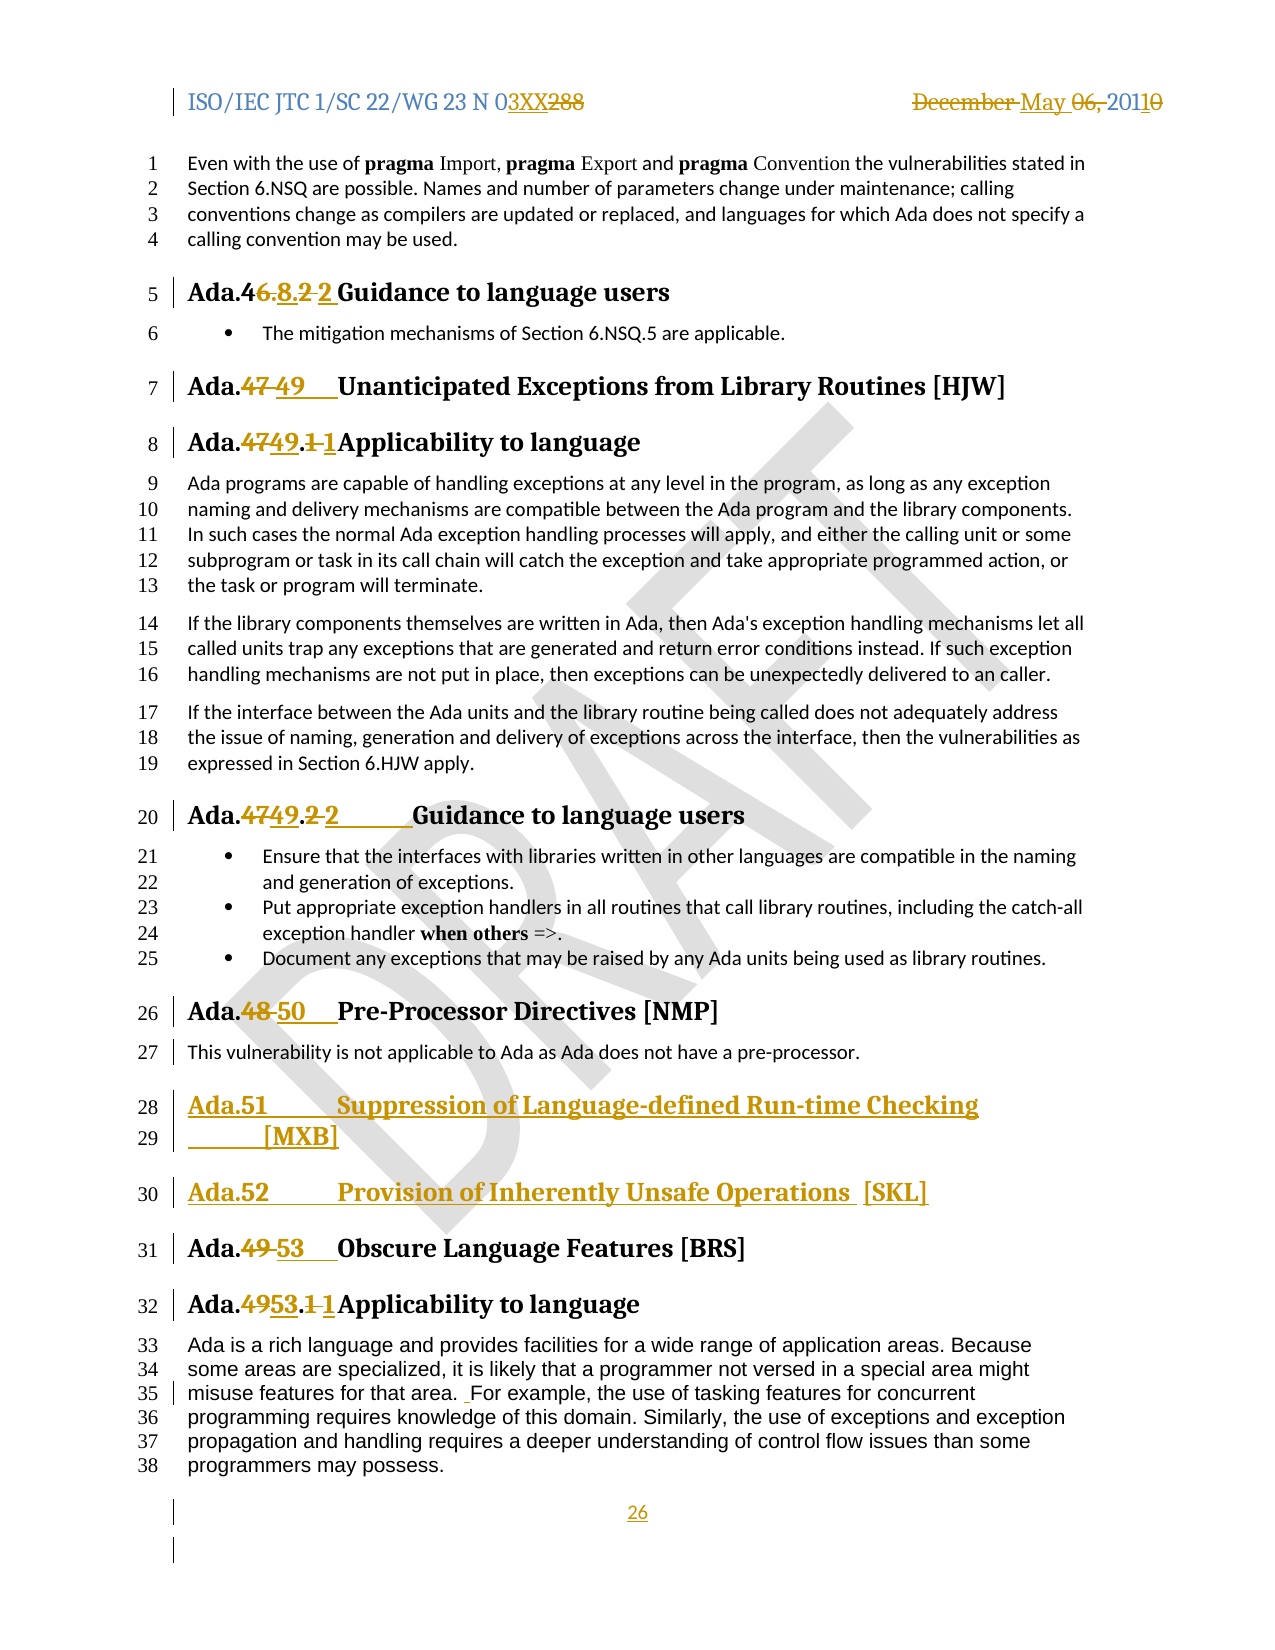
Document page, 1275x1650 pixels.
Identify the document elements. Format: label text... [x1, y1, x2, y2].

list Put appropriate exception handlers in all routines that call library routines, including the catch-all exception handler when others =>. [225, 894, 1087, 945]
subtitle Ada.Obscure Language Features [BRS] [187, 1233, 1087, 1264]
subtitle Ada..Applicability to language [187, 427, 1087, 458]
subtitle Ada.Pre-Processor Directives [NMP] [187, 996, 1087, 1027]
subtitle Ada.4Guidance to language users [187, 277, 1087, 308]
text If the interface between the Ada units and the library routine being called does not adequately address the issue of naming, generation and delivery of exceptions across the interface, then the vulnerabilities as expressed in Section 6.HJW apply. [187, 699, 1087, 775]
text programs are capable of handling exceptions at any level in the program, as long as any exception naming and delivery mechanisms are compatible between the program and the library components. In such cases the normal exception handling processes will apply, and either the calling unit or some subprogram or task in its call chain will catch the exception and take appropriate programmed action, or the task or program will terminate. [187, 471, 1087, 598]
text is a rich language and provides facilities for a wide range of application areas. Because some areas are specialized, it is likely that a programmer not versed in a special area might misuse features for that area. For example, the use of tasking features for concurrent programming requires knowledge of this domain. Similarly, the use of exceptions and exception propagation and handling requires a deeper understanding of control flow issues than some programmers may possess. [187, 1333, 1087, 1477]
list The mitigation mechanisms of Section 6.NSQ.5 are applicable. [225, 320, 1087, 346]
text If the library components themselves are written in Ada, then Ada's exception handling mechanisms let all called units trap any exceptions that are generated and return error conditions instead. If such exception handling mechanisms are not put in place, then exceptions can be unexpectedly delivered to an caller. [187, 610, 1087, 686]
text Even with the use of pragma Import, pragma Export and pragma Convention the vulnerabilities stated in Section 6.NSQ are possible. Names and number of parameters change under maintenance; calling conventions change as compilers are updated or replaced, and languages for which Ada does not specify a calling convention may be used. [187, 150, 1087, 252]
subtitle Ada..Applicability to language [187, 1289, 1087, 1321]
list Document any exceptions that may be raised by any Ada units being used as library routines. [225, 945, 1087, 971]
subtitle Ada.Unanticipated Exceptions from Library Routines [HJW] [187, 371, 1087, 402]
text This vulnerability is not applicable to as does not have a pre-processor. [187, 1039, 1087, 1065]
list Ensure that the interfaces with libraries written in other languages are compatible in the naming and generation of exceptions. [225, 844, 1087, 894]
subtitle Ada..Guidance to language users [187, 800, 1087, 831]
